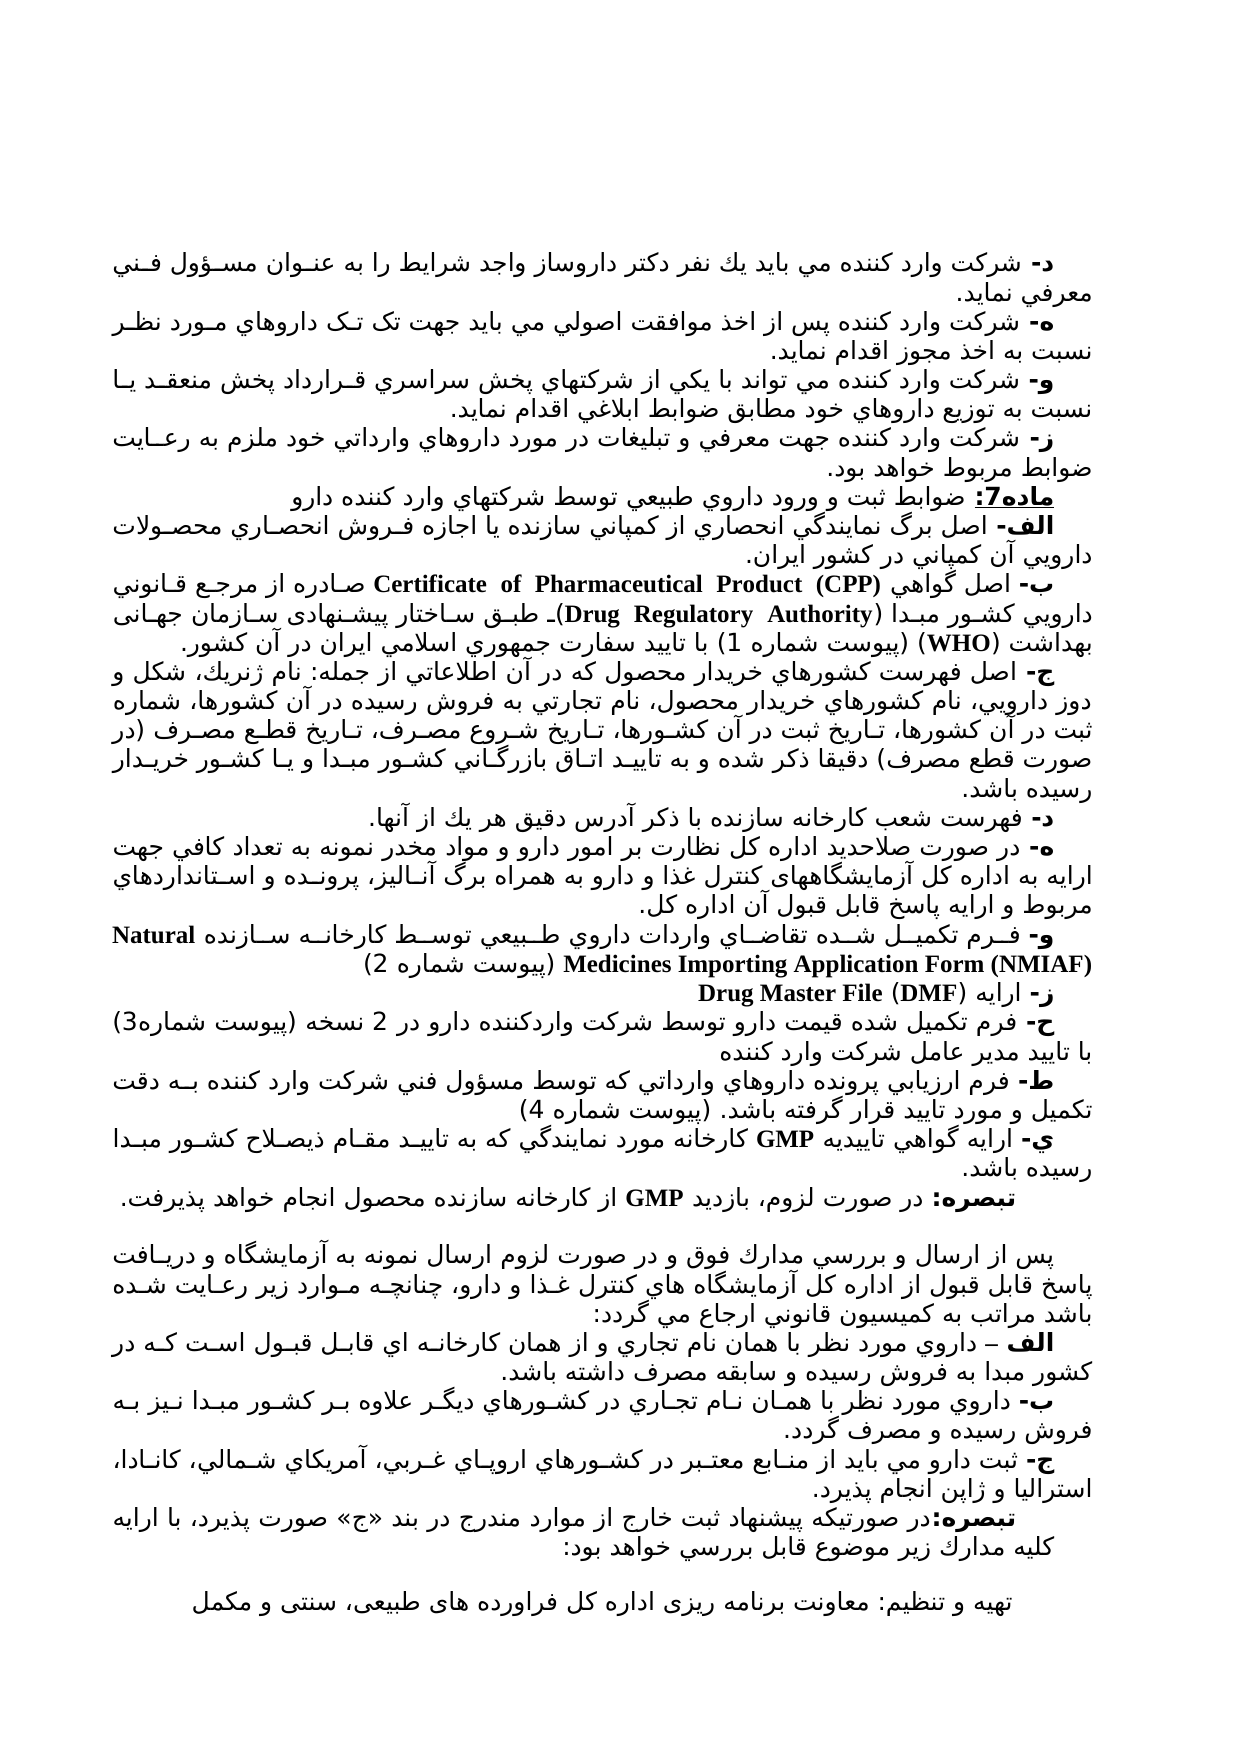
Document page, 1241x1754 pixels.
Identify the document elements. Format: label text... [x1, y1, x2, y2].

text ح- فرم تكميل شده قيمت دارو توسط شركت واردكننده دارو در 2 نسخه (پيوست شماره3) با تاييد مدير عامل شركت وارد كننده [112, 1007, 1092, 1066]
text ج- اصل فهرست كشورهاي خريدار محصول كه در آن اطلاعاتي از جمله: نام ژنريك، شكل و دوز دارويي، نام كشورهاي خريدار محصول، نام تجارتي به فروش رسيده در آن كشورها، شماره ثبت در آن كشورها، تاريخ ثبت در آن كشورها، تاريخ شروع مصرف، تاريخ قطع مصرف (در صورت قطع مصرف) دقيقا ذكر شده و به تاييد اتاق بازرگاني كشور مبدا و يا كشور خريدار رسيده باشد. [112, 657, 1092, 803]
text پس از ارسال و بررسي مدارك فوق و در صورت لزوم ارسال نمونه به آزمايشگاه و دريافت پاسخ قابل قبول از اداره کل آزمايشگاه هاي كنترل غذا و دارو، چنانچه موارد زير رعايت شده باشد مراتب به كميسيون قانوني ارجاع مي گردد: [112, 1241, 1092, 1328]
text تبصره:در صورتيكه پيشنهاد ثبت خارج از موارد مندرج در بند «ج» صورت پذيرد، با ارايه كليه مدارك زير موضوع قابل بررسي خواهد بود: [112, 1503, 1054, 1562]
text ب- اصل گواهي Certificate of Pharmaceutical Product (CPP) صادره از مرجع قانوني دارويي كشور مبدا (Drug Regulatory Authority) طبق ساختار پيشنهادی سازمان جهانی بهداشت (WHO) (پيوست شماره 1) با تاييد سفارت جمهوري اسلامي ايران در آن كشور. [112, 569, 1092, 657]
text ماده7: ضوابط ثبت و ورود داروي طبيعي توسط شركتهاي وارد كننده دارو [112, 482, 1092, 511]
text ز- شركت وارد كننده جهت معرفي و تبليغات در مورد داروهاي وارداتي خود ملزم به رعايت ضوابط مربوط خواهد بود. [112, 423, 1092, 482]
text و- شركت وارد كننده مي تواند با يكي از شركتهاي پخش سراسري قرارداد پخش منعقد يا نسبت به توزيع داروهاي خود مطابق ضوابط ابلاغي اقدام نمايد. [112, 365, 1092, 423]
text تبصره: در صورت لزوم، بازديد GMP از كارخانه سازنده محصول انجام خواهد پذيرفت. [112, 1183, 1054, 1212]
text ي- ارايه گواهي تاييديه GMP کارخانه مورد نمايندگي که به تاييد مقام ذيصلاح کشور مبدا رسيده باشد. [112, 1124, 1092, 1183]
text و- فرم تكميل شده تقاضاي واردات داروي طبيعي توسط كارخانه سازنده Natural Medicines Importing Application Form (NMIAF) (پيوست شماره 2) [112, 920, 1092, 978]
text ج- ثبت دارو مي بايد از منابع معتبر در كشورهاي اروپاي غربي، آمريكاي شمالي، كانادا، استراليا و ژاپن انجام پذيرد. [112, 1445, 1092, 1503]
text ه- شركت وارد كننده پس از اخذ موافقت اصولي مي بايد جهت تک تک داروهاي مورد نظر نسبت به اخذ مجوز اقدام نمايد. [112, 307, 1092, 365]
text ب- داروي مورد نظر با همان نام تجاري در كشورهاي ديگر علاوه بر كشور مبدا نيز به فروش رسيده و مصرف گردد. [112, 1387, 1092, 1445]
text د- شركت وارد كننده مي بايد يك نفر دكتر داروساز واجد شرايط را به عنوان مسؤول فني معرفي نمايد. [112, 248, 1092, 307]
text الف – داروي مورد نظر با همان نام تجاري و از همان كارخانه اي قابل قبول است كه در كشور مبدا به فروش رسيده و سابقه مصرف داشته باشد. [112, 1328, 1092, 1387]
text ه- در صورت صلاحديد اداره کل نظارت بر امور دارو و مواد مخدر نمونه به تعداد كافي جهت ارايه به اداره کل آزمايشگاههای كنترل غذا و دارو به همراه برگ آناليز، پرونده و استانداردهاي مربوط و ارايه پاسخ قابل قبول آن اداره کل. [112, 832, 1092, 920]
text د- فهرست شعب كارخانه سازنده با ذكر آدرس دقيق هر يك از آنها. [112, 803, 1092, 832]
text ط- فرم ارزيابي پرونده داروهاي وارداتي كه توسط مسؤول فني شركت وارد كننده به دقت تكميل و مورد تاييد قرار گرفته باشد. (پيوست شماره 4) [112, 1066, 1092, 1124]
text ز- ارايه (DMF) Drug Master File [112, 978, 1092, 1007]
text الف- اصل برگ نمايندگي انحصاري از كمپاني سازنده يا اجازه فروش انحصاري محصولات دارويي آن كمپاني در كشور ايران. [112, 511, 1092, 569]
